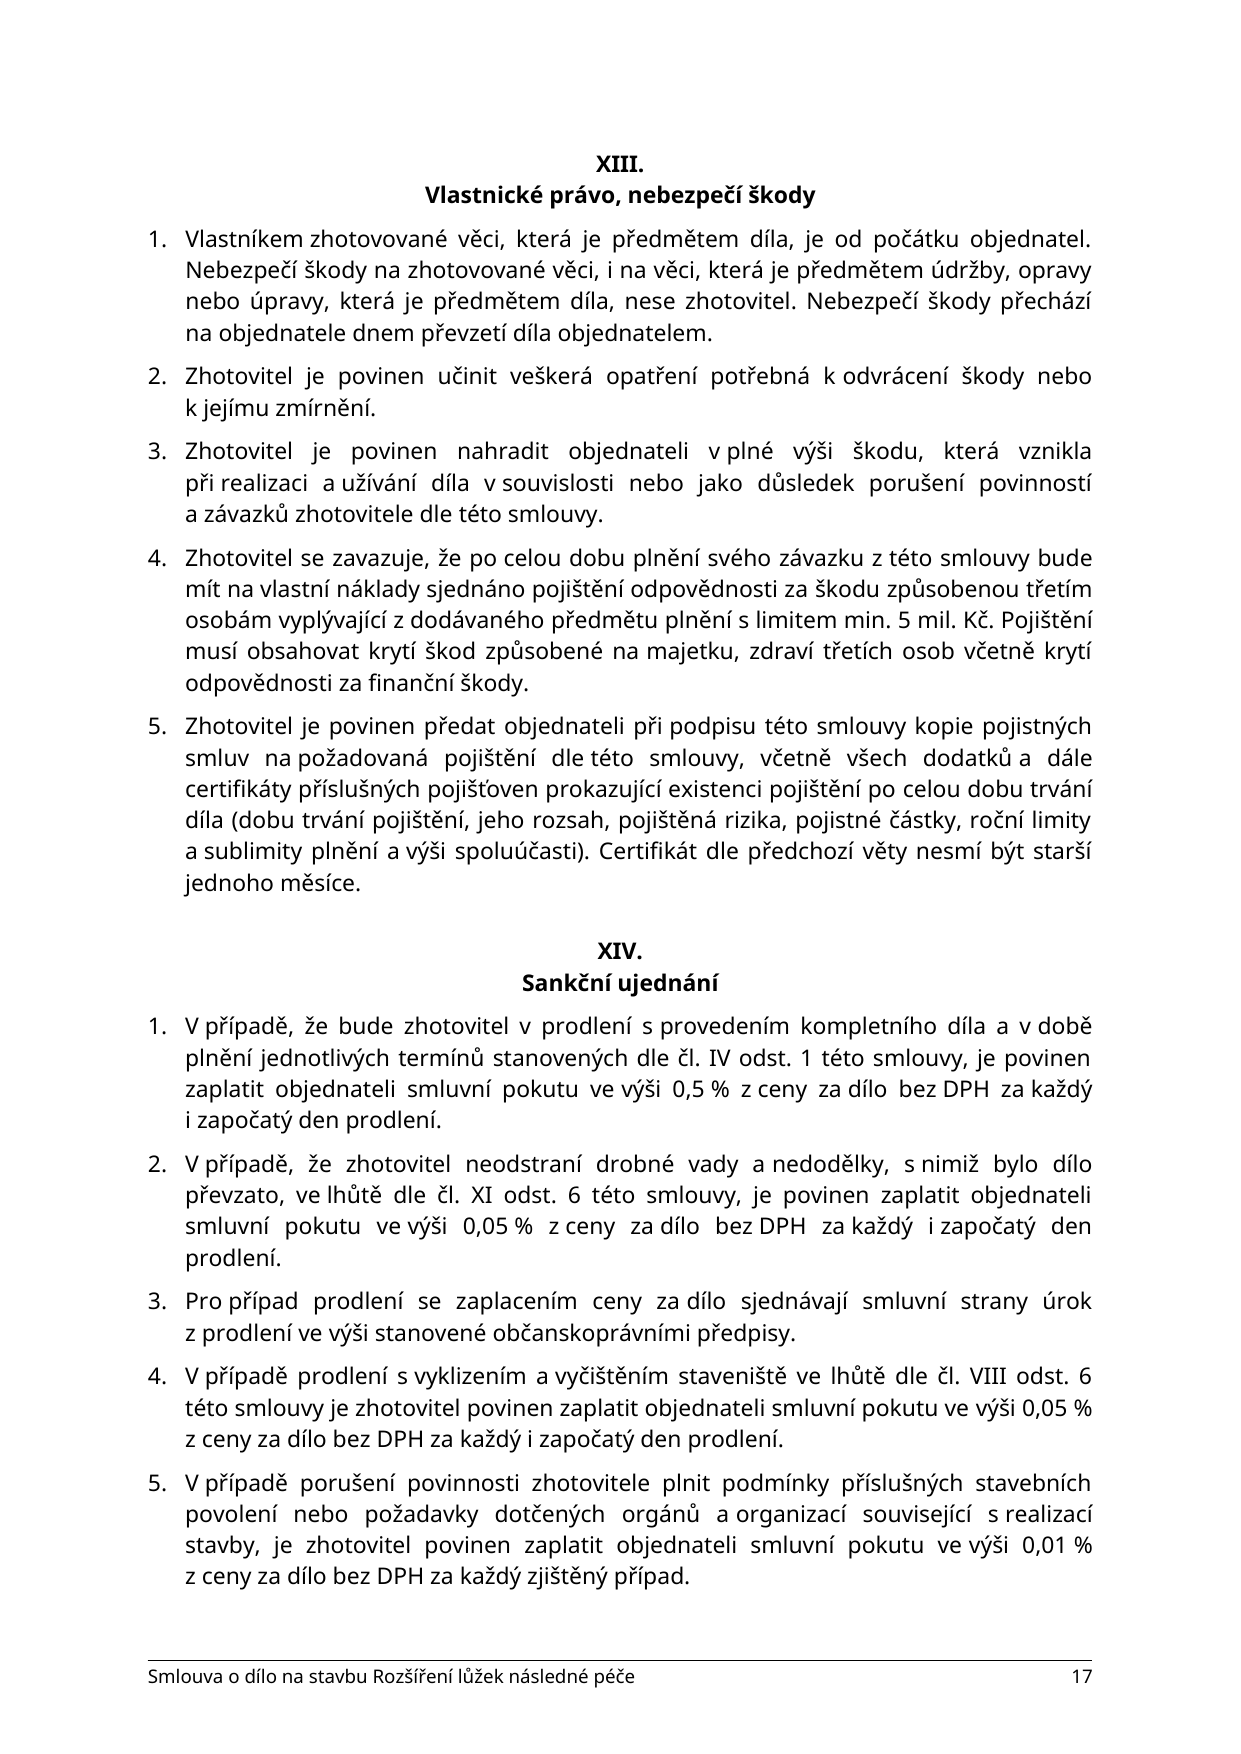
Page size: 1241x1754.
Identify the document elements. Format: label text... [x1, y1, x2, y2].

list Zhotovitel je povinen učinit veškerá opatření potřebná k odvrácení škody nebo k jejímu zmírnění. [148, 360, 1092, 423]
list Vlastníkem zhotovované věci, která je předmětem díla, je od počátku objednatel. Nebezpečí škody na zhotovované věci, i na věci, která je předmětem údržby, opravy nebo úpravy, která je předmětem díla, nese zhotovitel. Nebezpečí škody přechází na objednatele dnem převzetí díla objednatelem. [148, 223, 1092, 348]
text XIV. Sankční ujednání [148, 935, 1092, 998]
list Zhotovitel je povinen předat objednateli při podpisu této smlouvy kopie pojistných smluv na požadovaná pojištění dle této smlouvy, včetně všech dodatků a dále certifikáty příslušných pojišťoven prokazující existenci pojištění po celou dobu trvání díla (dobu trvání pojištění, jeho rozsah, pojištěná rizika, pojistné částky, roční limity a sublimity plnění a výši spoluúčasti). Certifikát dle předchozí věty nesmí být starší jednoho měsíce. [148, 710, 1092, 898]
list Pro případ prodlení se zaplacením ceny za dílo sjednávají smluvní strany úrok z prodlení ve výši stanovené občanskoprávními předpisy. [148, 1285, 1092, 1348]
list Zhotovitel se zavazuje, že po celou dobu plnění svého závazku z této smlouvy bude mít na vlastní náklady sjednáno pojištění odpovědnosti za škodu způsobenou třetím osobám vyplývající z dodávaného předmětu plnění s limitem min. 5 mil. Kč. Pojištění musí obsahovat krytí škod způsobené na majetku, zdraví třetích osob včetně krytí odpovědnosti za finanční škody. [148, 541, 1092, 698]
text XIII. Vlastnické právo, nebezpečí škody [148, 148, 1092, 210]
list V případě prodlení s vyklizením a vyčištěním staveniště ve lhůtě dle čl. VIII odst. 6 této smlouvy je zhotovitel povinen zaplatit objednateli smluvní pokutu ve výši 0,05 % z ceny za dílo bez DPH za každý i započatý den prodlení. [148, 1360, 1092, 1454]
list V případě porušení povinnosti zhotovitele plnit podmínky příslušných stavebních povolení nebo požadavky dotčených orgánů a organizací související s realizací stavby, je zhotovitel povinen zaplatit objednateli smluvní pokutu ve výši 0,01 % z ceny za dílo bez DPH za každý zjištěný případ. [148, 1466, 1092, 1591]
list V případě, že zhotovitel neodstraní drobné vady a nedodělky, s nimiž bylo dílo převzato, ve lhůtě dle čl. XI odst. 6 této smlouvy, je povinen zaplatit objednateli smluvní pokutu ve výši 0,05 % z ceny za dílo bez DPH za každý i započatý den prodlení. [148, 1148, 1092, 1273]
list Zhotovitel je povinen nahradit objednateli v plné výši škodu, která vznikla při realizaci a užívání díla v souvislosti nebo jako důsledek porušení povinností a závazků zhotovitele dle této smlouvy. [148, 435, 1092, 529]
list V případě, že bude zhotovitel v prodlení s provedením kompletního díla a v době plnění jednotlivých termínů stanovených dle čl. IV odst. 1 této smlouvy, je povinen zaplatit objednateli smluvní pokutu ve výši 0,5 % z ceny za dílo bez DPH za každý i započatý den prodlení. [148, 1010, 1092, 1135]
